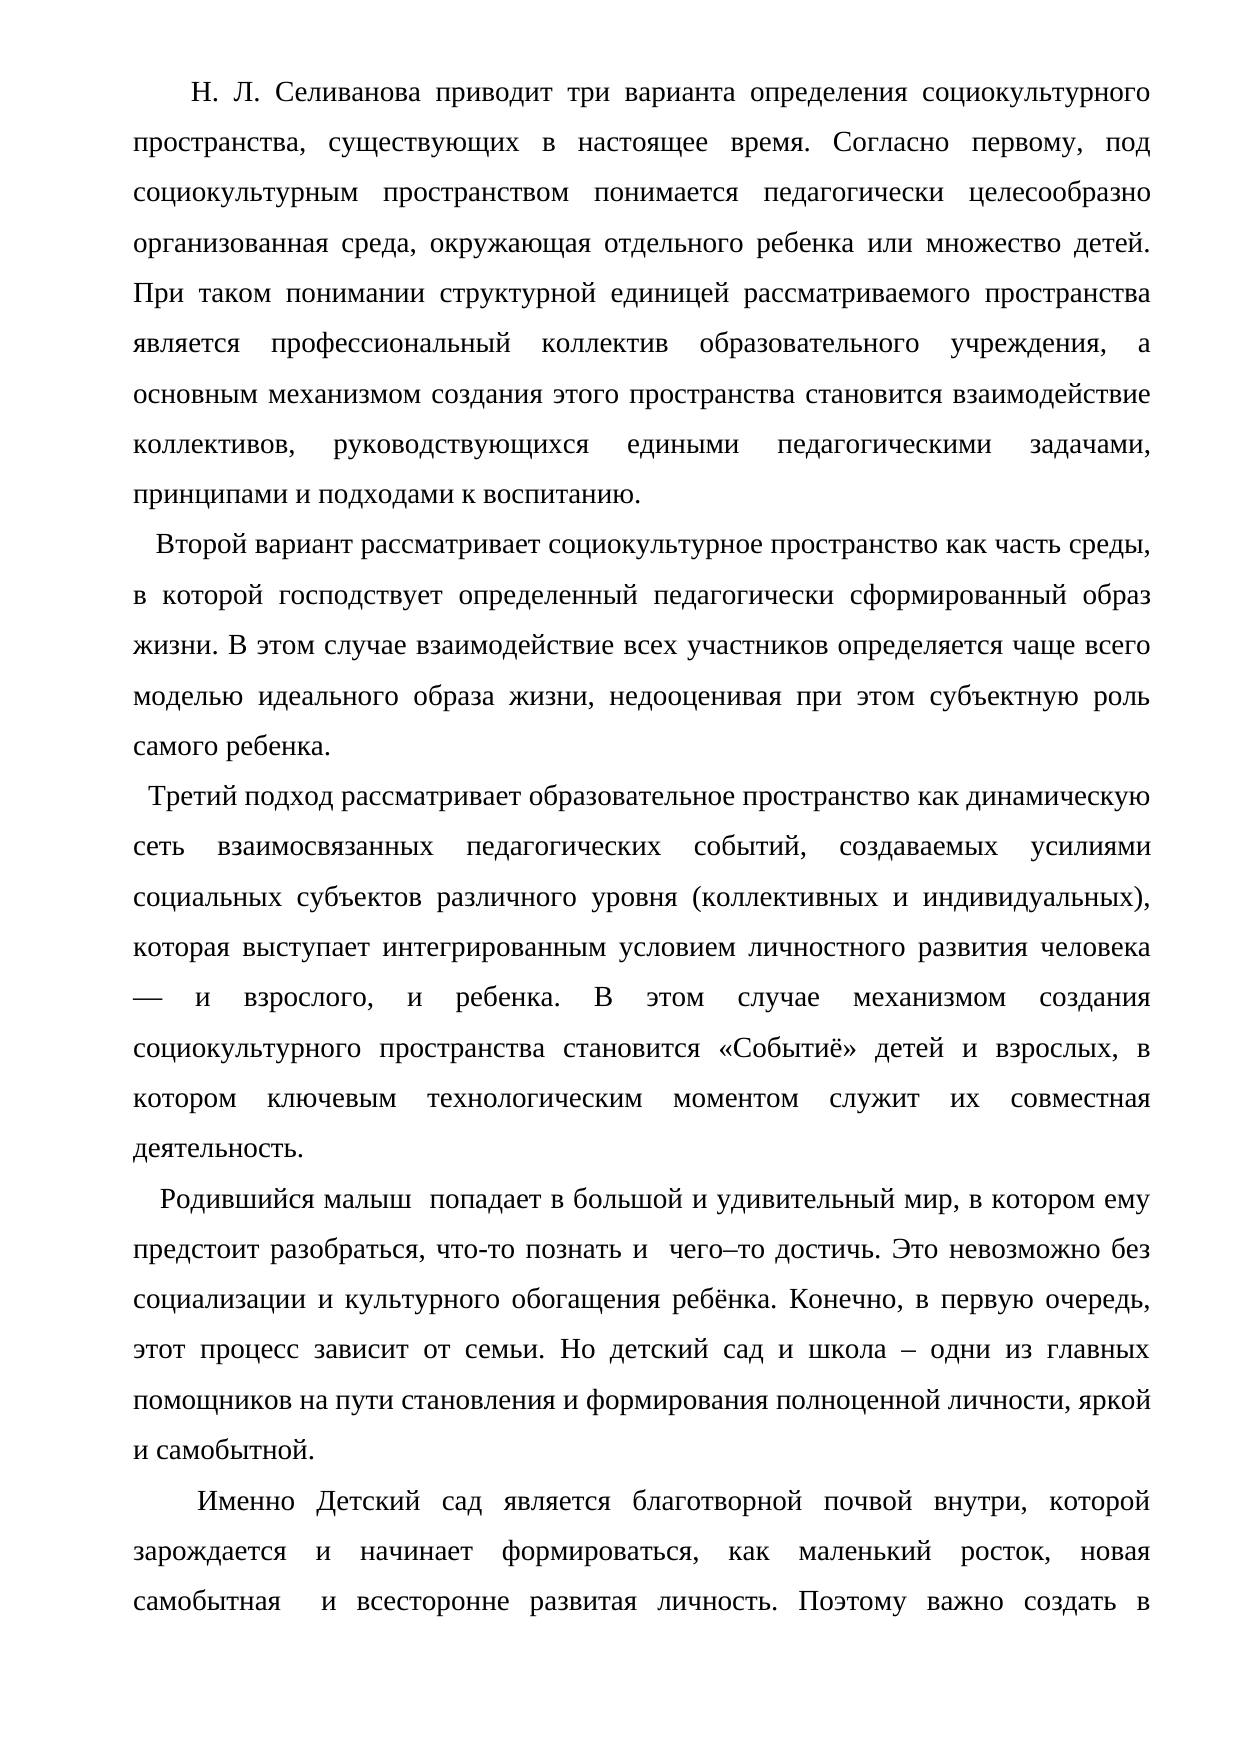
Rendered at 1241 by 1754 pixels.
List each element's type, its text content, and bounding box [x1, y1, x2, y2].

text Н. Л. Селиванова приводит три варианта определения социокультурного пространства, существующих в настоящее время. Согласно первому, под социокультурным пространством понимается педагогически целесообразно организованная среда, окружающая отдельного ребенка или множество детей. При таком понимании структурной единицей рассматриваемого пространства является профессиональный коллектив образовательного учреждения, а основным механизмом создания этого пространства становится взаимодействие коллективов, руководствующихся едиными педагогическими задачами, принципами и подходами к воспитанию. [133, 74, 1152, 510]
text Второй вариант рассматривает социокультурное пространство как часть среды, в которой господствует определенный педагогически сформированный образ жизни. В этом случае взаимодействие всех участников определяется чаще всего моделью идеального образа жизни, недооценивая при этом субъектную роль самого ребенка. [133, 527, 1152, 761]
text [133, 1483, 1152, 1617]
text Третий подход рассматривает образовательное пространство как динамическую сеть взаимосвязанных педагогических событий, создаваемых усилиями социальных субъектов различного уровня (коллективных и индивидуальных), которая выступает интегрированным условием личностного развития человека — и взрослого, и ребенка. В этом случае механизмом создания социокультурного пространства становится «Событиё» детей и взрослых, в котором ключевым технологическим моментом служит их совместная деятельность. [133, 778, 1152, 1164]
text Родившийся малыш попадает в большой и удивительный мир, в котором ему предстоит разобраться, что-то познать и чего–то достичь. Это невозможно без социализации и культурного обогащения ребёнка. Конечно, в первую очередь, этот процесс зависит от семьи. Но детский сад и школа – одни из главных помощников на пути становления и формирования полноценной личности, яркой и самобытной. [133, 1181, 1152, 1466]
